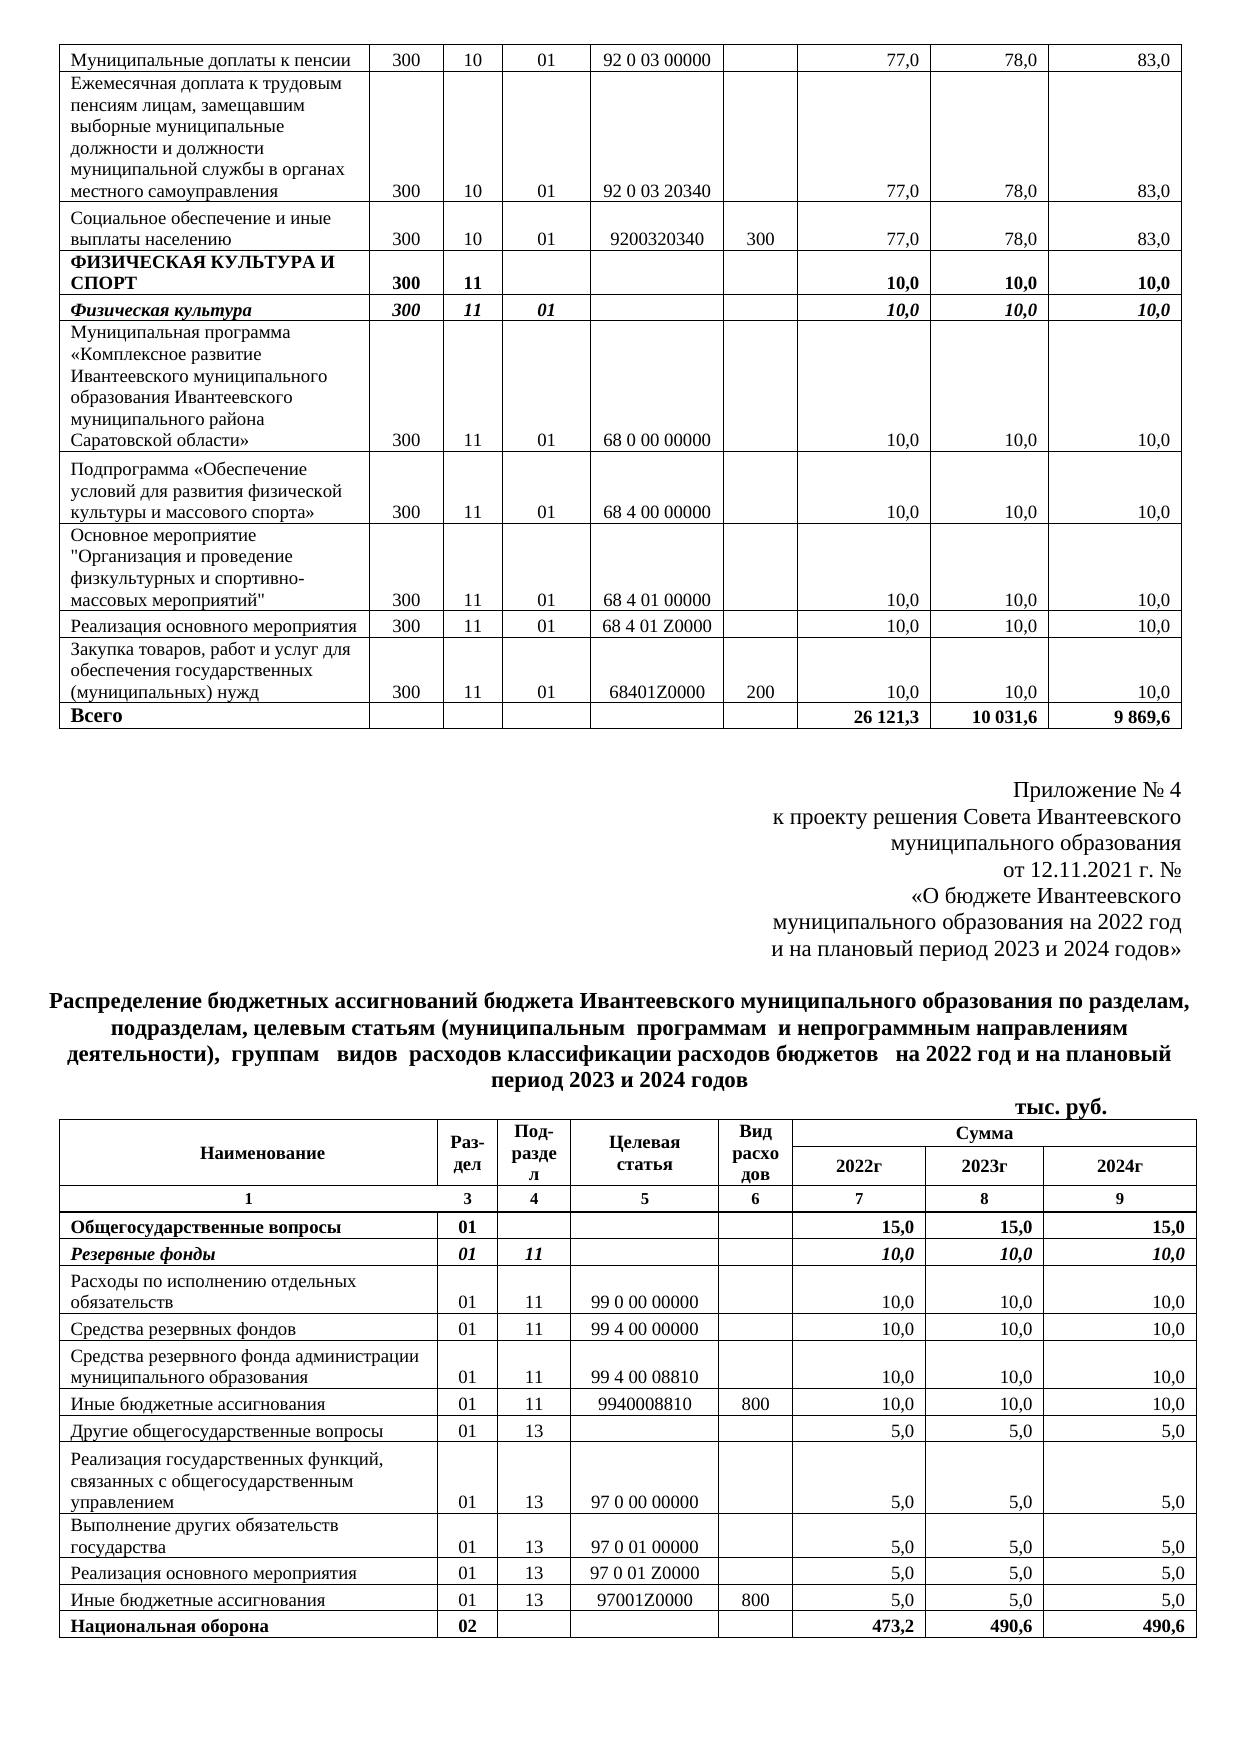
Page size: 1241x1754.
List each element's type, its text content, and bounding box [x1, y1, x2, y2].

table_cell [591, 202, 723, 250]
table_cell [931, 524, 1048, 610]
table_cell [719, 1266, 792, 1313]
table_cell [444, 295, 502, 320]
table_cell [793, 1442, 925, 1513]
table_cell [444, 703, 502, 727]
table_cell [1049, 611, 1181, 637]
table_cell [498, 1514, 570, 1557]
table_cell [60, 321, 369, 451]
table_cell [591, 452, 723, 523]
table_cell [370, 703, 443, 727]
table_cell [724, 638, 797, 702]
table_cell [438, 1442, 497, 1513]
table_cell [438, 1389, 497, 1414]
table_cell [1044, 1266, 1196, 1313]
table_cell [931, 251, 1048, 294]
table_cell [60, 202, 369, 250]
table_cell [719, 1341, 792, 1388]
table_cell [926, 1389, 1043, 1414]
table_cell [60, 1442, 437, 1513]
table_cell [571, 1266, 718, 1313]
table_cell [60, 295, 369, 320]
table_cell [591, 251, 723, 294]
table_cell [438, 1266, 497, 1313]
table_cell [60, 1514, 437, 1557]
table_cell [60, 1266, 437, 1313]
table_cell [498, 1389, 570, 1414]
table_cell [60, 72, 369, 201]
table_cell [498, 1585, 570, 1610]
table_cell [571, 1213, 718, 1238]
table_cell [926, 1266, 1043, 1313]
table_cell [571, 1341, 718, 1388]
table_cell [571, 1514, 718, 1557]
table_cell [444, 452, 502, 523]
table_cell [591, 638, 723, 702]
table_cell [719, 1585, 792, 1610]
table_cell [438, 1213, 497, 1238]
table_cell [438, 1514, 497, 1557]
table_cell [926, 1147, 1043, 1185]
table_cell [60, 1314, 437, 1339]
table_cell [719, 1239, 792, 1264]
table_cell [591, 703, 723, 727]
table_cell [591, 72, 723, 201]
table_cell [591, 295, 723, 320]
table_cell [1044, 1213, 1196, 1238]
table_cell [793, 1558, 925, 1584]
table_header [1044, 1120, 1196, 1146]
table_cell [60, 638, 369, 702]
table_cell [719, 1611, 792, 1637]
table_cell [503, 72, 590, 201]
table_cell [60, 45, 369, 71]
text от 12.11.2021 г. № [118, 856, 1181, 882]
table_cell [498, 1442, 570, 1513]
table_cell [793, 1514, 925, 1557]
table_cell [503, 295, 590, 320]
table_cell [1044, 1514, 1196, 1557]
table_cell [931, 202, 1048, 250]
text «О бюджете Ивантеевского [118, 882, 1181, 908]
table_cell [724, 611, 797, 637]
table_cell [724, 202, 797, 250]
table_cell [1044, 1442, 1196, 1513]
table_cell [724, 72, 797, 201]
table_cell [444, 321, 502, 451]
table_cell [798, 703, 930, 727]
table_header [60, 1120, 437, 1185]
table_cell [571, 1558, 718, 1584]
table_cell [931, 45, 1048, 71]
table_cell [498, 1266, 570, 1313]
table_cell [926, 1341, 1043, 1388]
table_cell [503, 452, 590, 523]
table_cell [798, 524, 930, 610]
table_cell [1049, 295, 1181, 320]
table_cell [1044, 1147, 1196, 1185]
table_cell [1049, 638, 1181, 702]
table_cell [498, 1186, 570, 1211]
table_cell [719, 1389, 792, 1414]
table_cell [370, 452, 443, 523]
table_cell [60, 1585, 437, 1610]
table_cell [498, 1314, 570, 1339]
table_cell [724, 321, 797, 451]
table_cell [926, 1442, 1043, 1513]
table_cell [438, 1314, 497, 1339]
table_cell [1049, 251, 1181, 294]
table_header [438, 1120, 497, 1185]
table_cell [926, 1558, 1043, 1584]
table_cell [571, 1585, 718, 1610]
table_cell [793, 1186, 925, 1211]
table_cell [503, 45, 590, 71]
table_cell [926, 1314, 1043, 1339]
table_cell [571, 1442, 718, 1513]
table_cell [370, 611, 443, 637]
text муниципального образования на 2022 год [118, 908, 1181, 935]
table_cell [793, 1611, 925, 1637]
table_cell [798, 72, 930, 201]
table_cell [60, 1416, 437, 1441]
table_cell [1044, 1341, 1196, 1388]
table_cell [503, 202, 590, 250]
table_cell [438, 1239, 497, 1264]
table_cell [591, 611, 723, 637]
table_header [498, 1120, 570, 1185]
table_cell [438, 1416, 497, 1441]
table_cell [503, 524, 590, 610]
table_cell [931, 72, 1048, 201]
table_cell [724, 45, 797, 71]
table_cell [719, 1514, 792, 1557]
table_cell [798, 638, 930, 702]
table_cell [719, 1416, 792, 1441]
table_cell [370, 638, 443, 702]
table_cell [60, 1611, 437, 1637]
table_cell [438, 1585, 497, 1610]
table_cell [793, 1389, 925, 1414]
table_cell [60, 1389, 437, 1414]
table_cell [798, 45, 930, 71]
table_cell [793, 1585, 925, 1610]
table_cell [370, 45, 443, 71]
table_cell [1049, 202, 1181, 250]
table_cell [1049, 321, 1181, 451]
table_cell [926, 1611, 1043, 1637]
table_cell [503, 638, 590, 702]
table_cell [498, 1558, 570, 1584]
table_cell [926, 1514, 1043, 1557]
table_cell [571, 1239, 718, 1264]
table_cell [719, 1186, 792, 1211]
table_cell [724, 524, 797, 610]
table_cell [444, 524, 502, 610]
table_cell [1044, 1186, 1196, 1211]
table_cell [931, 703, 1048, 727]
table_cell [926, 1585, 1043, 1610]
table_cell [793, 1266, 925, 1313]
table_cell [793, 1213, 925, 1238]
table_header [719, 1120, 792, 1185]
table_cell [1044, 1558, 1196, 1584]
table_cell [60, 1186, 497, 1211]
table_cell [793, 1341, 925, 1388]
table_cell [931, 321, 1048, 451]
text к проекту решения Совета Ивантеевского [118, 803, 1181, 829]
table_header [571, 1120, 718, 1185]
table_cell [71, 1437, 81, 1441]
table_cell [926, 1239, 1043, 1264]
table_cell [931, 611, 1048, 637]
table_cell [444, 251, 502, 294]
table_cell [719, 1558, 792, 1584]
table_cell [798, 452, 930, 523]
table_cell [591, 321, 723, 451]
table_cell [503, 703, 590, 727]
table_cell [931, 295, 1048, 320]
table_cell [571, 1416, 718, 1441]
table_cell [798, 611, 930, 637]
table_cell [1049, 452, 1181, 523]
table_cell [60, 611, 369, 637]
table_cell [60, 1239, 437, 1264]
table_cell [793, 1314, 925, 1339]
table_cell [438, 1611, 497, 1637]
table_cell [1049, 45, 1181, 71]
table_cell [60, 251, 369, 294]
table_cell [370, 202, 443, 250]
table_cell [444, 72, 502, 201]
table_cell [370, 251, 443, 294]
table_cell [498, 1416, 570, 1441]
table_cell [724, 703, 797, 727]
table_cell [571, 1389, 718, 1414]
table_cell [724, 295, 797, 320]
text и на плановый период 2023 и 2024 годов» [118, 935, 1181, 961]
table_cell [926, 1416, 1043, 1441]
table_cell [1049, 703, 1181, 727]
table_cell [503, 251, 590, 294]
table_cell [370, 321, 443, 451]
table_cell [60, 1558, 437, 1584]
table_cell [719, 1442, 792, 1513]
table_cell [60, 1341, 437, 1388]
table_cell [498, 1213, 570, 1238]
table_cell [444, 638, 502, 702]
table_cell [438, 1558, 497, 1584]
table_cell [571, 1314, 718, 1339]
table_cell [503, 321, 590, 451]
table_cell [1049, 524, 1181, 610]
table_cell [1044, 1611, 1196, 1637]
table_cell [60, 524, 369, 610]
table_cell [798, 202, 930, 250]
text Приложение № 4 [118, 777, 1181, 803]
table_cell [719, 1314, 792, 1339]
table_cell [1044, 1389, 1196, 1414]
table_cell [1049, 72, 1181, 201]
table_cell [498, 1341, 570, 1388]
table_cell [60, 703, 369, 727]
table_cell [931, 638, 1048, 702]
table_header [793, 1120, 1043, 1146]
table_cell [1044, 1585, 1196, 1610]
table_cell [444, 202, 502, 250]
text Распределение бюджетных ассигнований бюджета Ивантеевского муниципального образования по разделам, подразделам, целевым статьям (муниципальным программам и непрограммным направлениям деятельности), группам видов расходов классификации расходов бюджетов на 2022 год и на плановый период 2023 и 2024 годов [43, 987, 1196, 1093]
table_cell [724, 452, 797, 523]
text тыс. руб. [118, 1093, 1196, 1119]
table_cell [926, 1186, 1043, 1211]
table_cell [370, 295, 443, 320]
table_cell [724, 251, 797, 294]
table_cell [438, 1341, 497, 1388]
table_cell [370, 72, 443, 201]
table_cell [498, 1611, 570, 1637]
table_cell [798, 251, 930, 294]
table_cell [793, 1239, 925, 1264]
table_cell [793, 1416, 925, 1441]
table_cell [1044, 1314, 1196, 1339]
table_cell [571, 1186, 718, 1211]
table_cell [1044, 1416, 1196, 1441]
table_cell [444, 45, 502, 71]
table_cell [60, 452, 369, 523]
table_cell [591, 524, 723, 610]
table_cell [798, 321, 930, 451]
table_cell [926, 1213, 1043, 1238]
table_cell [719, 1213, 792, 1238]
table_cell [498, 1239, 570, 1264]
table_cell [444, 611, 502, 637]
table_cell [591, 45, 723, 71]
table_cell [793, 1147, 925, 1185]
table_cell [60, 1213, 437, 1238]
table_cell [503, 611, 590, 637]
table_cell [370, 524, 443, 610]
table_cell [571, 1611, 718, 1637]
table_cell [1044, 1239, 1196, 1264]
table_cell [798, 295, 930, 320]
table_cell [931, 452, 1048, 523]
text муниципального образования [118, 829, 1181, 856]
